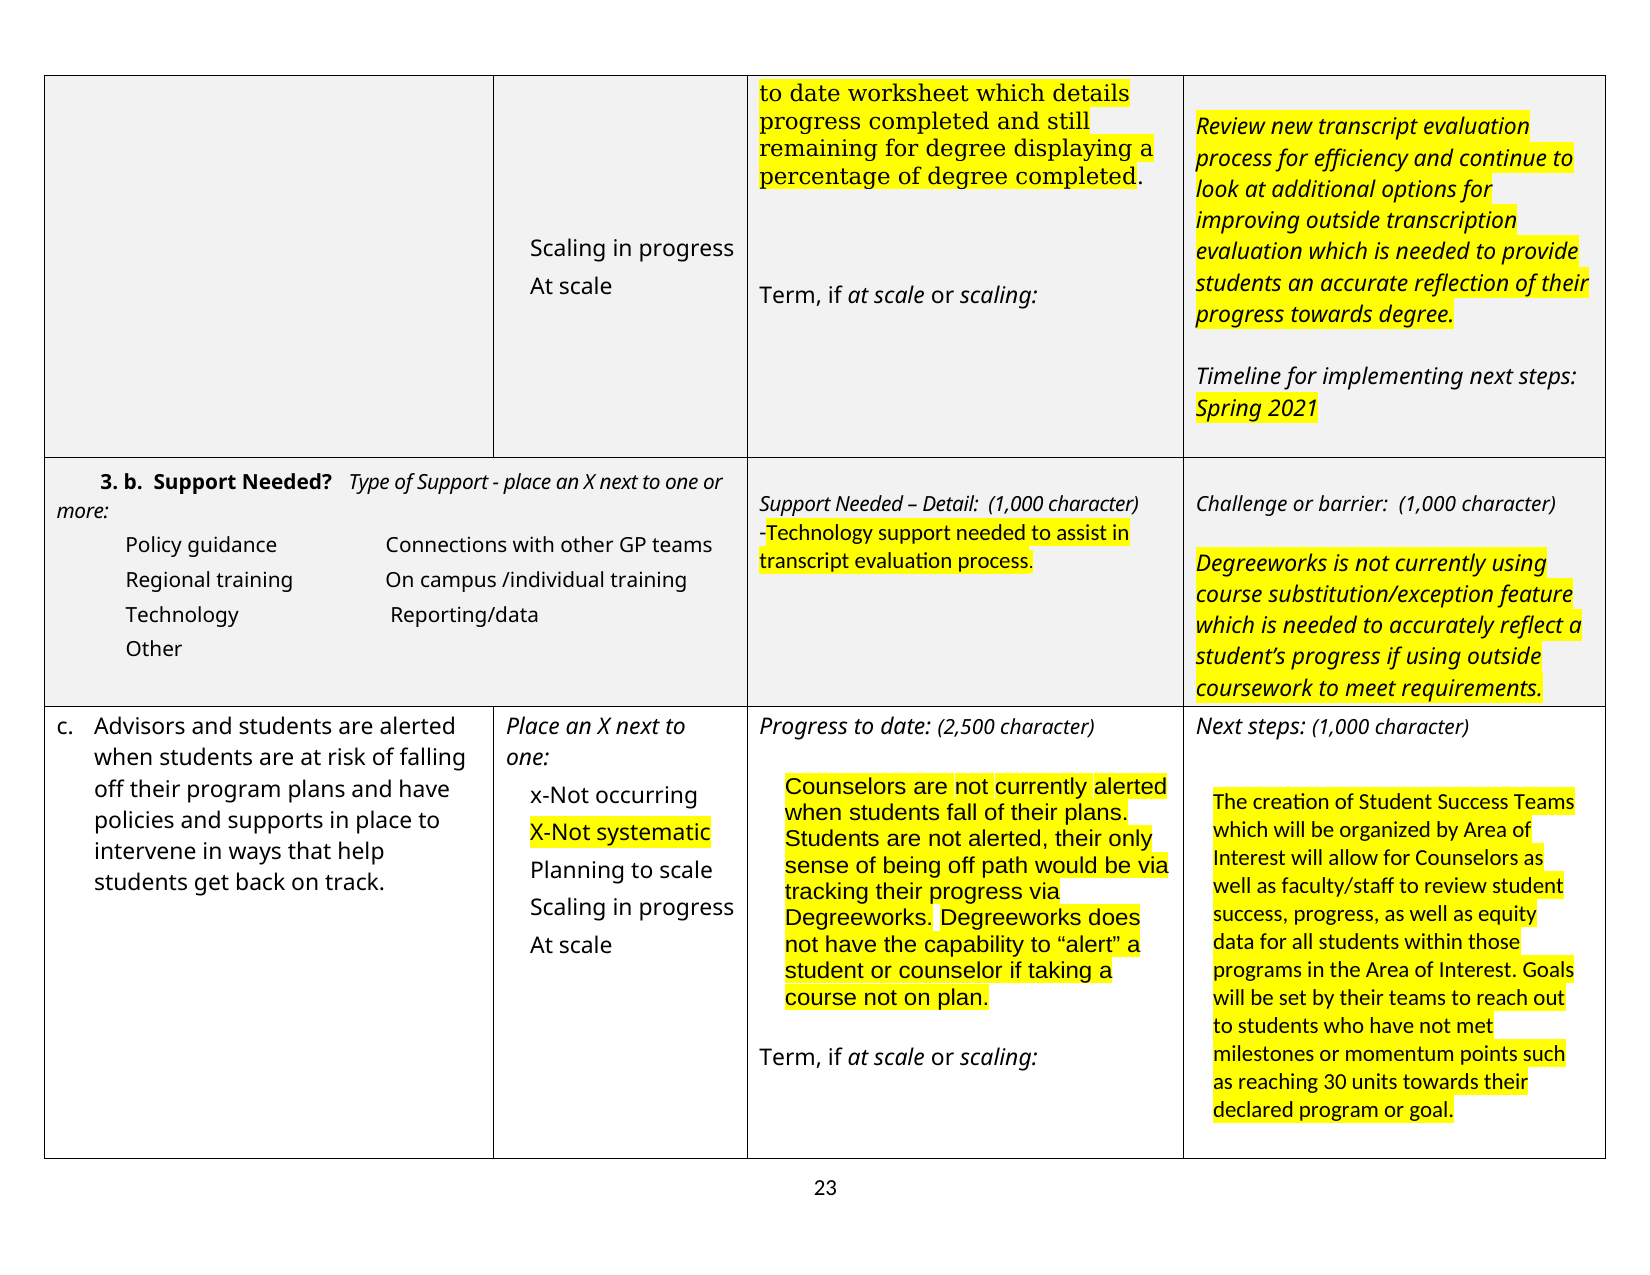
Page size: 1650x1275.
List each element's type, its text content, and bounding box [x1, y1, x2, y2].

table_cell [45, 707, 493, 1158]
table_cell Challenge or barrier: (1,000 character) Degreeworks is not currently using course substitution/exception feature which is needed to accurately reflect a student’s progress if using outside coursework to meet requirements. [1184, 458, 1605, 706]
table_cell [494, 707, 747, 1158]
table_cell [1184, 707, 1605, 1158]
table_cell 3. b. Support Needed? Type of Support - place an X next to one or more: Policy guidance Connections with other GP teams Regional training On campus /individual training Technology Reporting/data Other [45, 458, 747, 706]
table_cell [494, 76, 747, 457]
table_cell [45, 76, 493, 457]
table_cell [1184, 76, 1605, 457]
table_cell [748, 707, 1183, 1158]
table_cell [748, 76, 1183, 457]
table_cell Support Needed – Detail: (1,000 character) -Technology support needed to assist in transcript evaluation process. [748, 458, 1183, 706]
